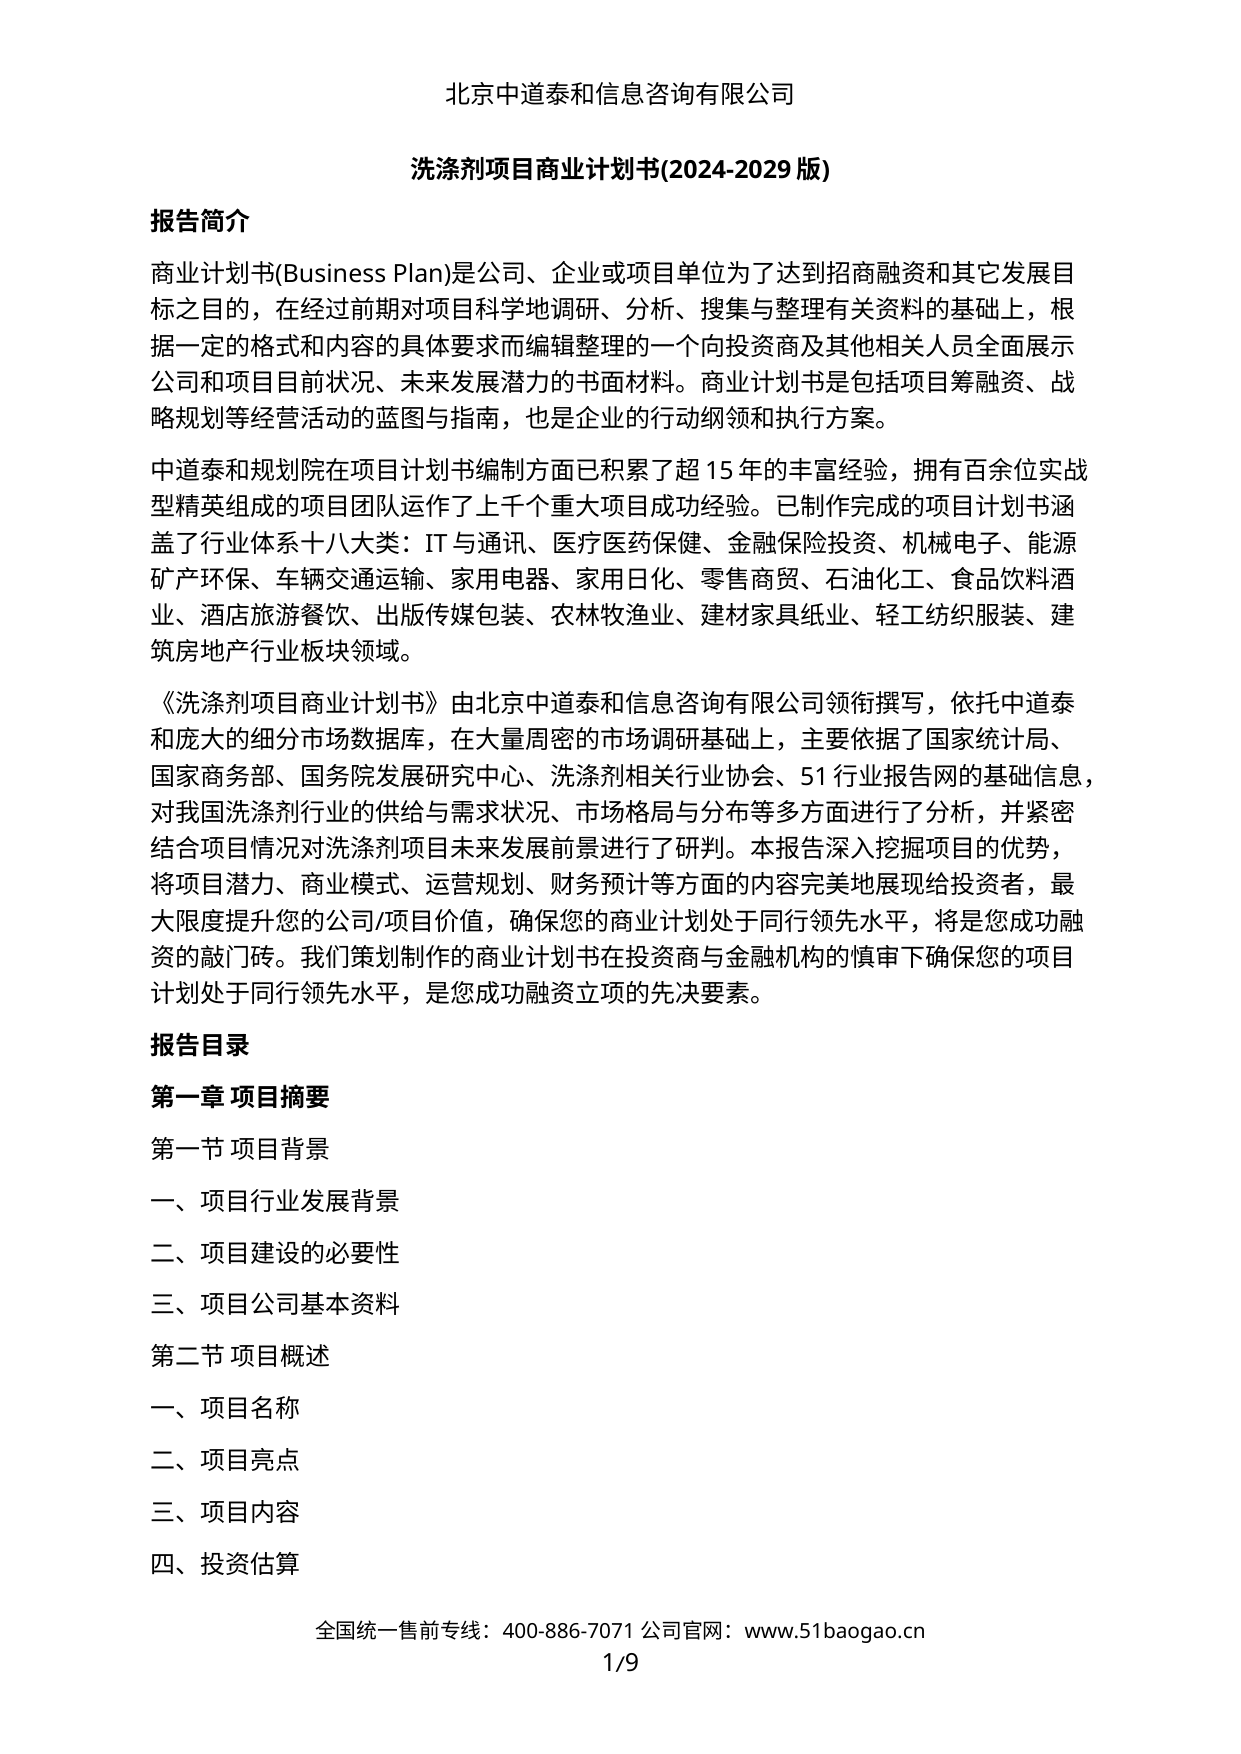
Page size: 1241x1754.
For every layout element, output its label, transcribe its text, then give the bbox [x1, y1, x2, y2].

text 二、项目亮点 [150, 1441, 1090, 1477]
text 一、项目名称 [150, 1389, 1090, 1425]
text 二、项目建设的必要性 [150, 1233, 1090, 1269]
text 报告目录 [150, 1026, 1090, 1062]
text 《洗涤剂项目商业计划书》由北京中道泰和信息咨询有限公司领衔撰写，依托中道泰和庞大的细分市场数据库，在大量周密的市场调研基础上，主要依据了国家统计局、国家商务部、国务院发展研究中心、洗涤剂相关行业协会、51行业报告网的基础信息，对我国洗涤剂行业的供给与需求状况、市场格局与分布等多方面进行了分析，并紧密结合项目情况对洗涤剂项目未来发展前景进行了研判。本报告深入挖掘项目的优势，将项目潜力、商业模式、运营规划、财务预计等方面的内容完美地展现给投资者，最大限度提升您的公司/项目价值，确保您的商业计划处于同行领先水平，将是您成功融资的敲门砖。我们策划制作的商业计划书在投资商与金融机构的慎审下确保您的项目计划处于同行领先水平，是您成功融资立项的先决要素。 [150, 684, 1090, 1010]
text 第一节 项目背景 [150, 1129, 1090, 1166]
text 商业计划书(Business Plan)是公司、企业或项目单位为了达到招商融资和其它发展目标之目的，在经过前期对项目科学地调研、分析、搜集与整理有关资料的基础上，根据一定的格式和内容的具体要求而编辑整理的一个向投资商及其他相关人员全面展示公司和项目目前状况、未来发展潜力的书面材料。商业计划书是包括项目筹融资、战略规划等经营活动的蓝图与指南，也是企业的行动纲领和执行方案。 [150, 254, 1090, 435]
text 第二节 项目概述 [150, 1337, 1090, 1373]
text 报告简介 [150, 202, 1090, 238]
text 四、投资估算 [150, 1544, 1090, 1581]
text 中道泰和规划院在项目计划书编制方面已积累了超15年的丰富经验，拥有百余位实战型精英组成的项目团队运作了上千个重大项目成功经验。已制作完成的项目计划书涵盖了行业体系十八大类：IT与通讯、医疗医药保健、金融保险投资、机械电子、能源矿产环保、车辆交通运输、家用电器、家用日化、零售商贸、石油化工、食品饮料酒业、酒店旅游餐饮、出版传媒包装、农林牧渔业、建材家具纸业、轻工纺织服装、建筑房地产行业板块领域。 [150, 451, 1090, 668]
text 洗涤剂项目商业计划书(2024-2029版) [150, 150, 1090, 186]
text 三、项目内容 [150, 1492, 1090, 1529]
text 第一章 项目摘要 [150, 1077, 1090, 1114]
text 三、项目公司基本资料 [150, 1285, 1090, 1321]
text 一、项目行业发展背景 [150, 1181, 1090, 1217]
